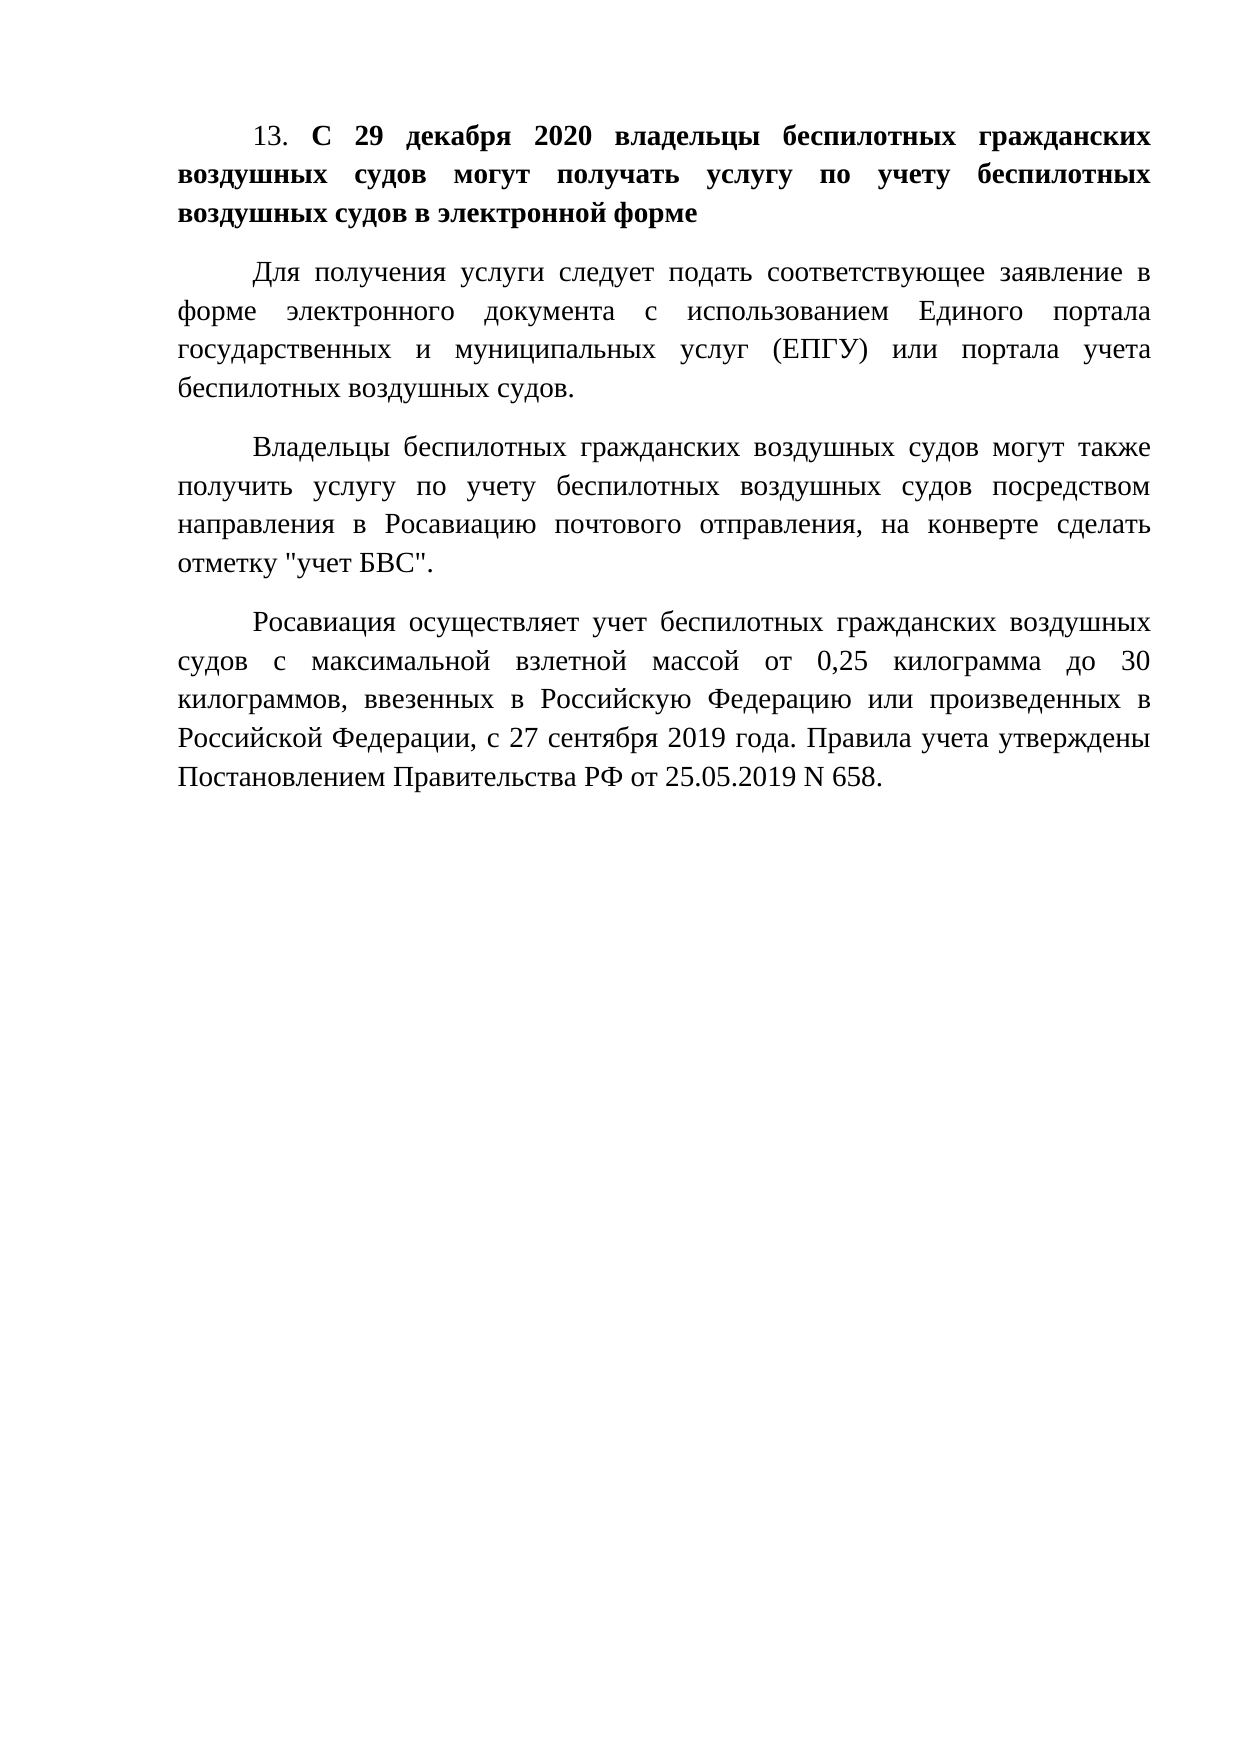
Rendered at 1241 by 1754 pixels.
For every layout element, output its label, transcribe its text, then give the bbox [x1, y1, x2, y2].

text Владельцы беспилотных гражданских воздушных судов могут также получить услугу по учету беспилотных воздушных судов посредством направления в Росавиацию почтового отправления, на конверте сделать отметку "учет БВС". [177, 429, 1152, 579]
text 13. С 29 декабря 2020 владельцы беспилотных гражданских воздушных судов могут получать услугу по учету беспилотных воздушных судов в электронной форме [177, 118, 1152, 229]
text Для получения услуги следует подать соответствующее заявление в форме электронного документа с использованием Единого портала государственных и муниципальных услуг (ЕПГУ) или портала учета беспилотных воздушных судов. [177, 254, 1152, 404]
text Росавиация осуществляет учет беспилотных гражданских воздушных судов с максимальной взлетной массой от 0,25 килограмма до 30 килограммов, ввезенных в Российскую Федерацию или произведенных в Российской Федерации, с 27 сентября 2019 года. Правила учета утверждены Постановлением Правительства РФ от 25.05.2019 N 658. [177, 604, 1152, 792]
